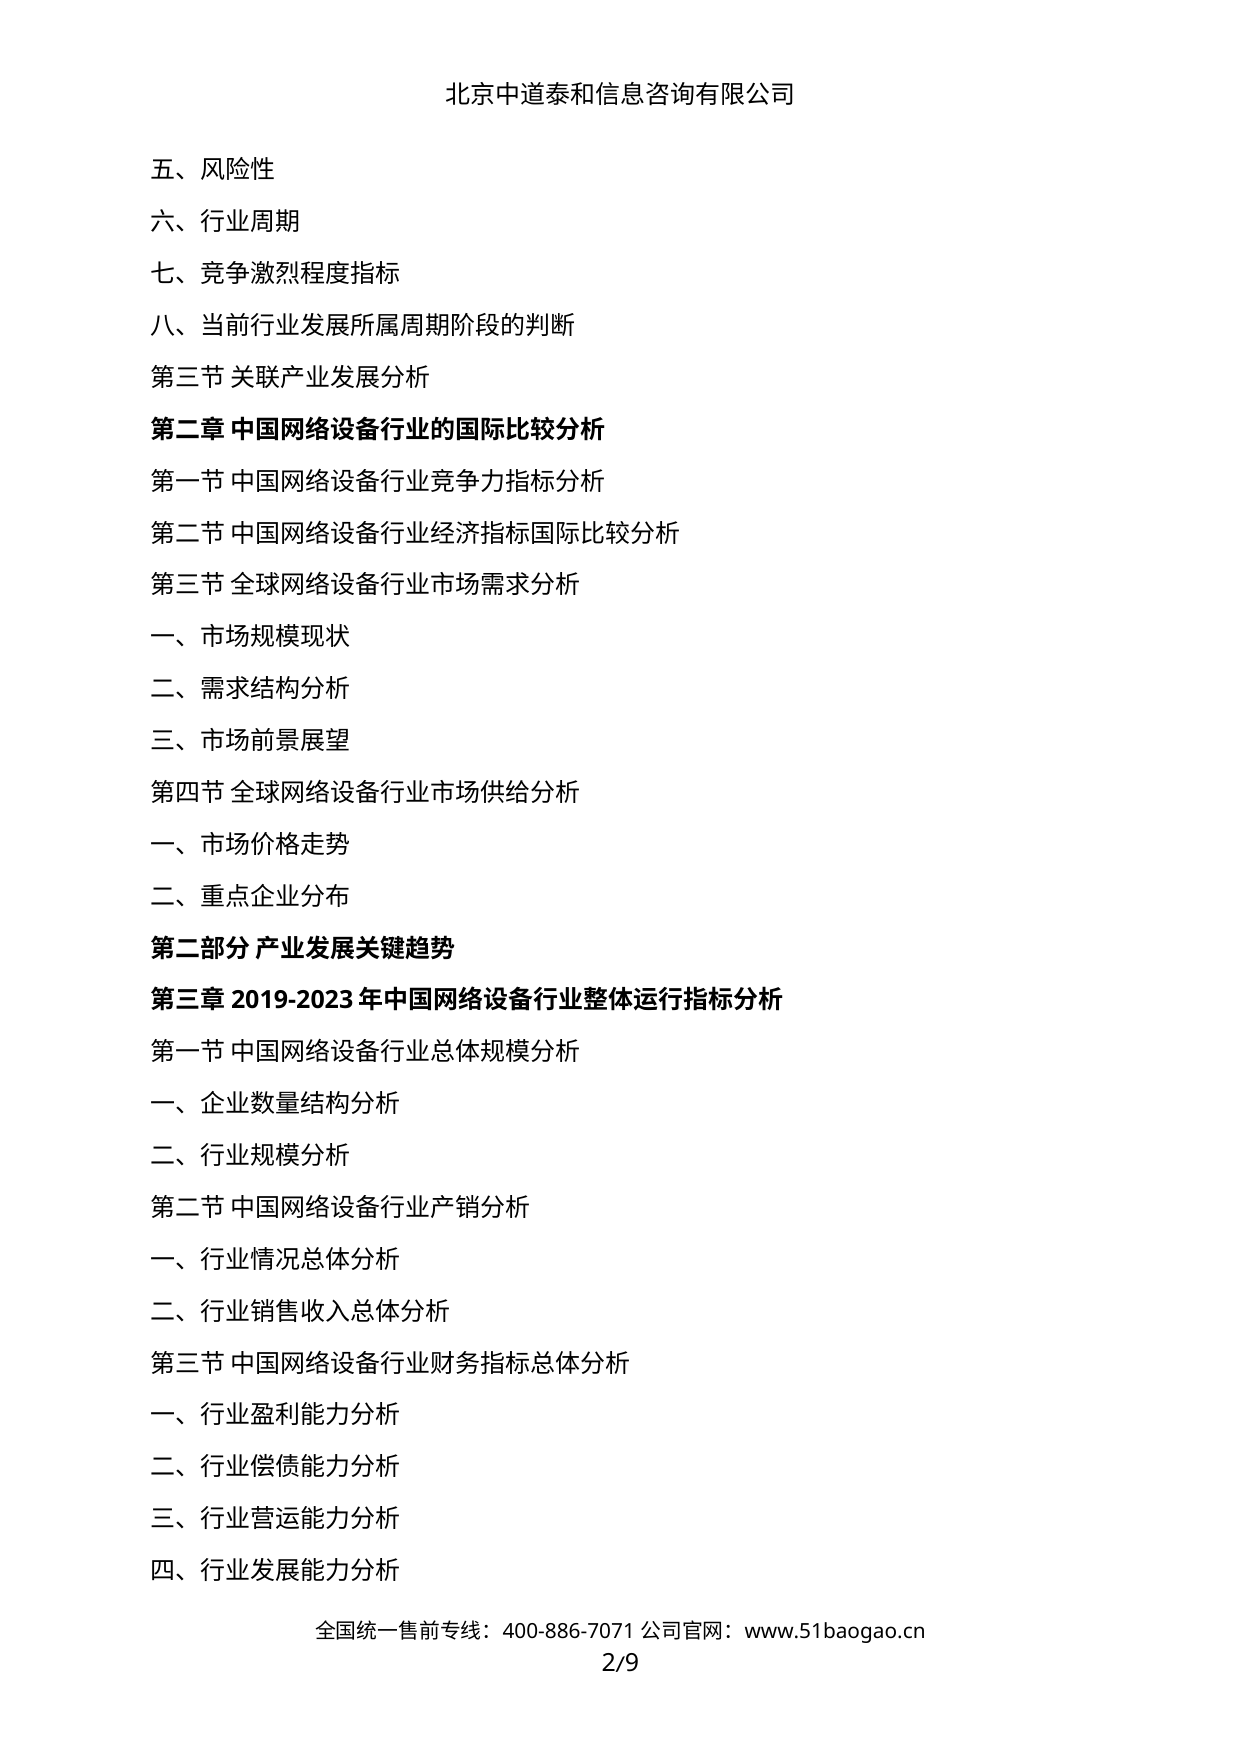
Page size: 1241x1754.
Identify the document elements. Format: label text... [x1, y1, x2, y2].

text 三、市场前景展望 [150, 721, 1090, 757]
text 八、当前行业发展所属周期阶段的判断 [150, 306, 1090, 342]
text 第二节 中国网络设备行业产销分析 [150, 1187, 1090, 1224]
text 第三章 2019-2023年中国网络设备行业整体运行指标分析 [150, 980, 1090, 1016]
text 一、市场规模现状 [150, 617, 1090, 653]
text 第四节 全球网络设备行业市场供给分析 [150, 772, 1090, 809]
text 二、需求结构分析 [150, 669, 1090, 705]
text 第二部分 产业发展关键趋势 [150, 928, 1090, 964]
text 第二章 中国网络设备行业的国际比较分析 [150, 409, 1090, 446]
text 二、行业规模分析 [150, 1136, 1090, 1172]
text 二、重点企业分布 [150, 876, 1090, 912]
text 第三节 中国网络设备行业财务指标总体分析 [150, 1343, 1090, 1379]
text 第三节 全球网络设备行业市场需求分析 [150, 565, 1090, 601]
text 第一节 中国网络设备行业竞争力指标分析 [150, 461, 1090, 497]
text 二、行业销售收入总体分析 [150, 1291, 1090, 1327]
text 六、行业周期 [150, 202, 1090, 238]
text 第一节 中国网络设备行业总体规模分析 [150, 1032, 1090, 1068]
text 第三节 关联产业发展分析 [150, 357, 1090, 394]
text 一、行业情况总体分析 [150, 1239, 1090, 1276]
text 二、行业偿债能力分析 [150, 1447, 1090, 1483]
text 四、行业发展能力分析 [150, 1551, 1090, 1587]
text 三、行业营运能力分析 [150, 1499, 1090, 1535]
text 一、企业数量结构分析 [150, 1084, 1090, 1120]
text 第二节 中国网络设备行业经济指标国际比较分析 [150, 513, 1090, 549]
text 一、行业盈利能力分析 [150, 1395, 1090, 1431]
text 五、风险性 [150, 150, 1090, 186]
text 七、竞争激烈程度指标 [150, 254, 1090, 290]
text 一、市场价格走势 [150, 824, 1090, 861]
